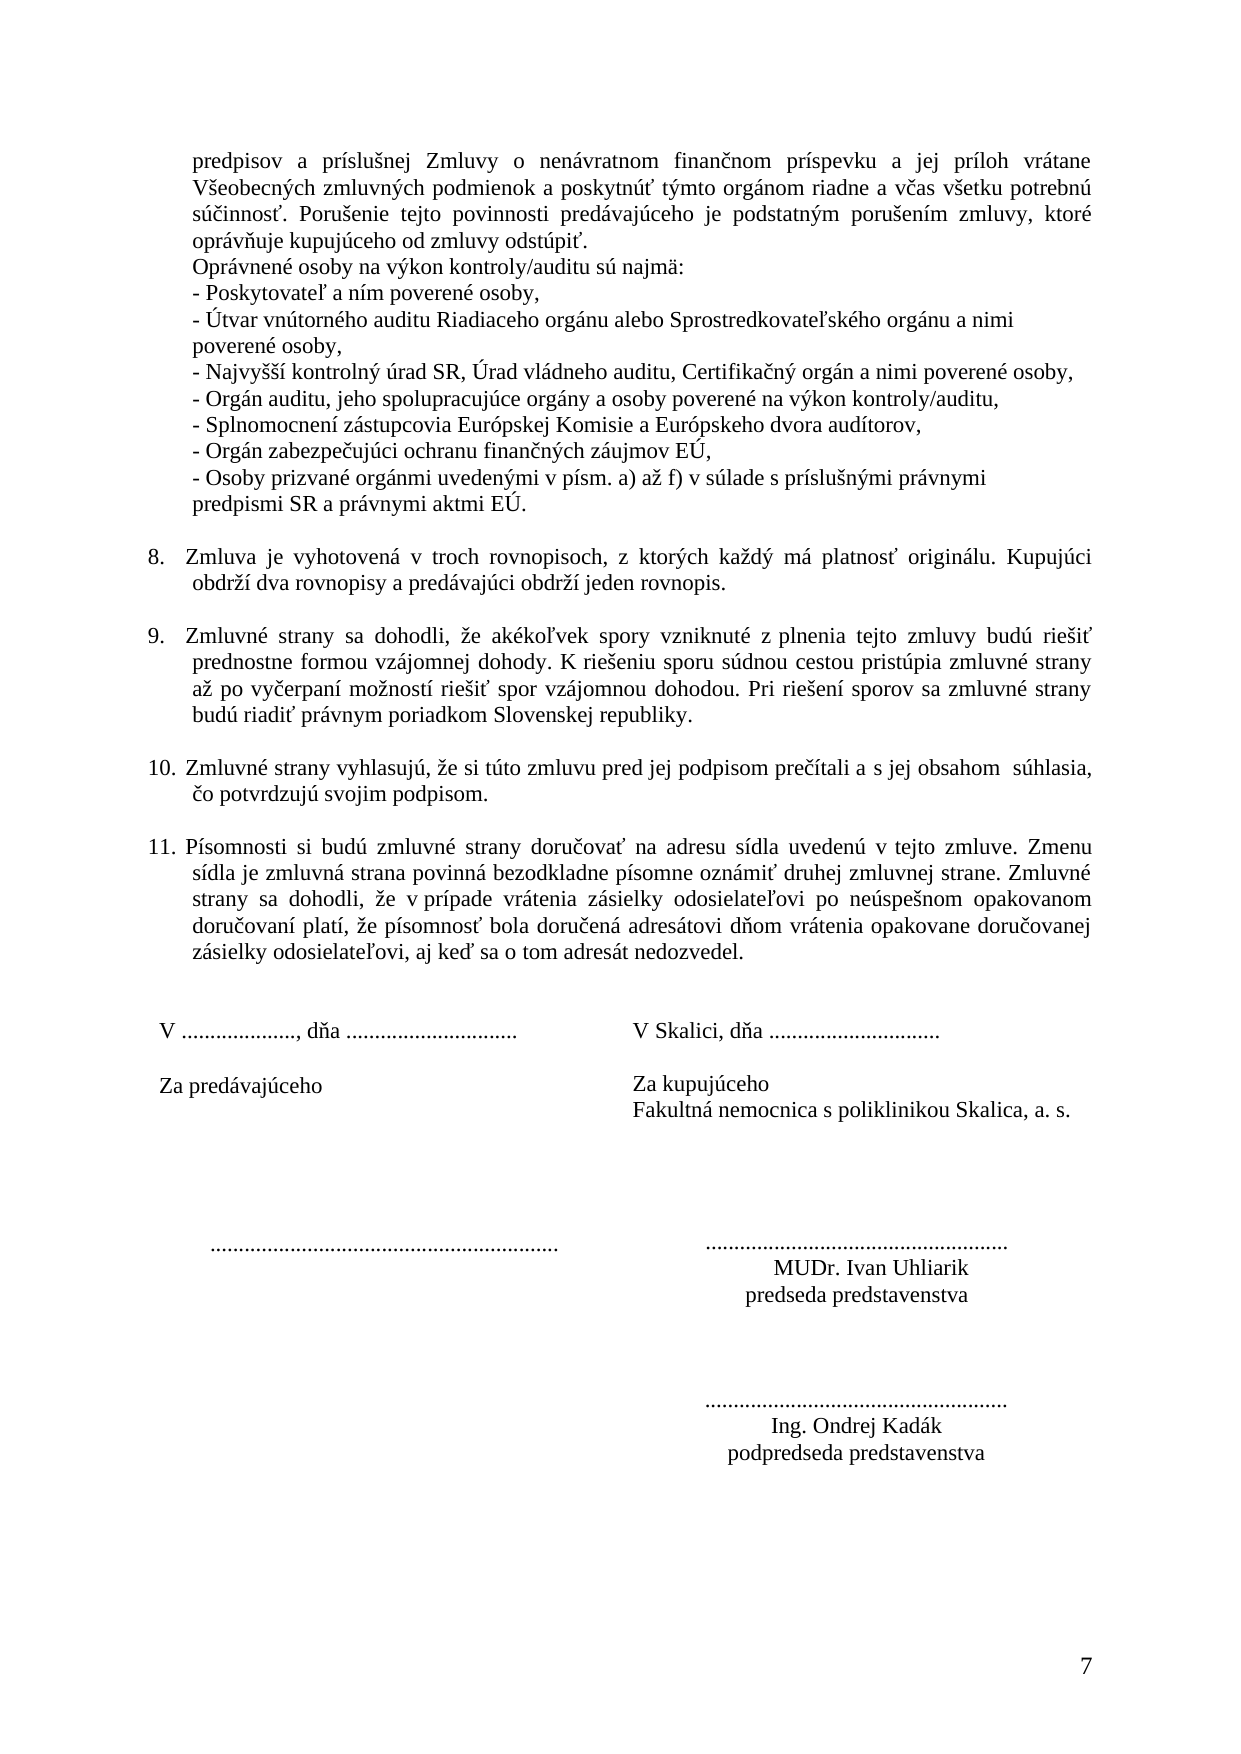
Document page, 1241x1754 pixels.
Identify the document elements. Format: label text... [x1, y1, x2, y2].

text - Orgán auditu, jeho spolupracujúce orgány a osoby poverené na výkon kontroly/auditu, [192, 385, 1093, 411]
list Zmluvné strany sa dohodli, že akékoľvek spory vzniknuté z plnenia tejto zmluvy budú riešiť prednostne formou vzájomnej dohody. K riešeniu sporu súdnou cestou pristúpia zmluvné strany až po vyčerpaní možností riešiť spor vzájomnou dohodou. Pri riešení sporov sa zmluvné strany budú riadiť právnym poriadkom Slovenskej republiky. [148, 622, 1093, 727]
text - Najvyšší kontrolný úrad SR, Úrad vládneho auditu, Certifikačný orgán a nimi poverené osoby, [192, 358, 1093, 385]
text Ing. Ondrej Kadák [148, 1413, 1093, 1439]
list Zmluva je vyhotovená v troch rovnopisoch, z ktorých každý má platnosť originálu. Kupujúci obdrží dva rovnopisy a predávajúci obdrží jeden rovnopis. [148, 543, 1093, 596]
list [148, 148, 1093, 253]
text - Útvar vnútorného auditu Riadiaceho orgánu alebo Sprostredkovateľského orgánu a nimi [192, 306, 1093, 332]
table_cell Za predávajúceho ............................................................. [148, 1044, 621, 1307]
table_header V ...................., dňa .............................. [148, 991, 621, 1044]
text predpismi SR a právnymi aktmi EÚ. [192, 490, 1093, 517]
text poverené osoby, [192, 332, 1093, 358]
text podpredseda predstavenstva [148, 1439, 1093, 1465]
text - Poskytovateľ a ním poverené osoby, [192, 279, 1093, 306]
list Zmluvné strany vyhlasujú, že si túto zmluvu pred jej podpisom prečítali a s jej obsahom súhlasia, čo potvrdzujú svojim podpisom. [148, 754, 1093, 806]
table_header V Skalici, dňa .............................. [621, 991, 1093, 1044]
text - Orgán zabezpečujúci ochranu finančných záujmov EÚ, [192, 437, 1093, 464]
text - Splnomocnení zástupcovia Európskej Komisie a Európskeho dvora audítorov, [192, 411, 1093, 437]
list Písomnosti si budú zmluvné strany doručovať na adresu sídla uvedenú v tejto zmluve. Zmenu sídla je zmluvná strana povinná bezodkladne písomne oznámiť druhej zmluvnej strane. Zmluvné strany sa dohodli, že v prípade vrátenia zásielky odosielateľovi po neúspešnom opakovanom doručovaní platí, že písomnosť bola doručená adresátovi dňom vrátenia opakovane doručovanej zásielky odosielateľovi, aj keď sa o tom adresát nedozvedel. [148, 833, 1093, 964]
table_cell Za kupujúceho Fakultná nemocnica s poliklinikou Skalica, a. s. ..................................................... MUDr. Ivan Uhliarik predseda predstavenstva [621, 1044, 1093, 1307]
text - Osoby prizvané orgánmi uvedenými v písm. a) až f) v súlade s príslušnými právnymi [192, 464, 1093, 490]
text ..................................................... [148, 1386, 1093, 1413]
text Oprávnené osoby na výkon kontroly/auditu sú najmä: [192, 253, 1093, 279]
